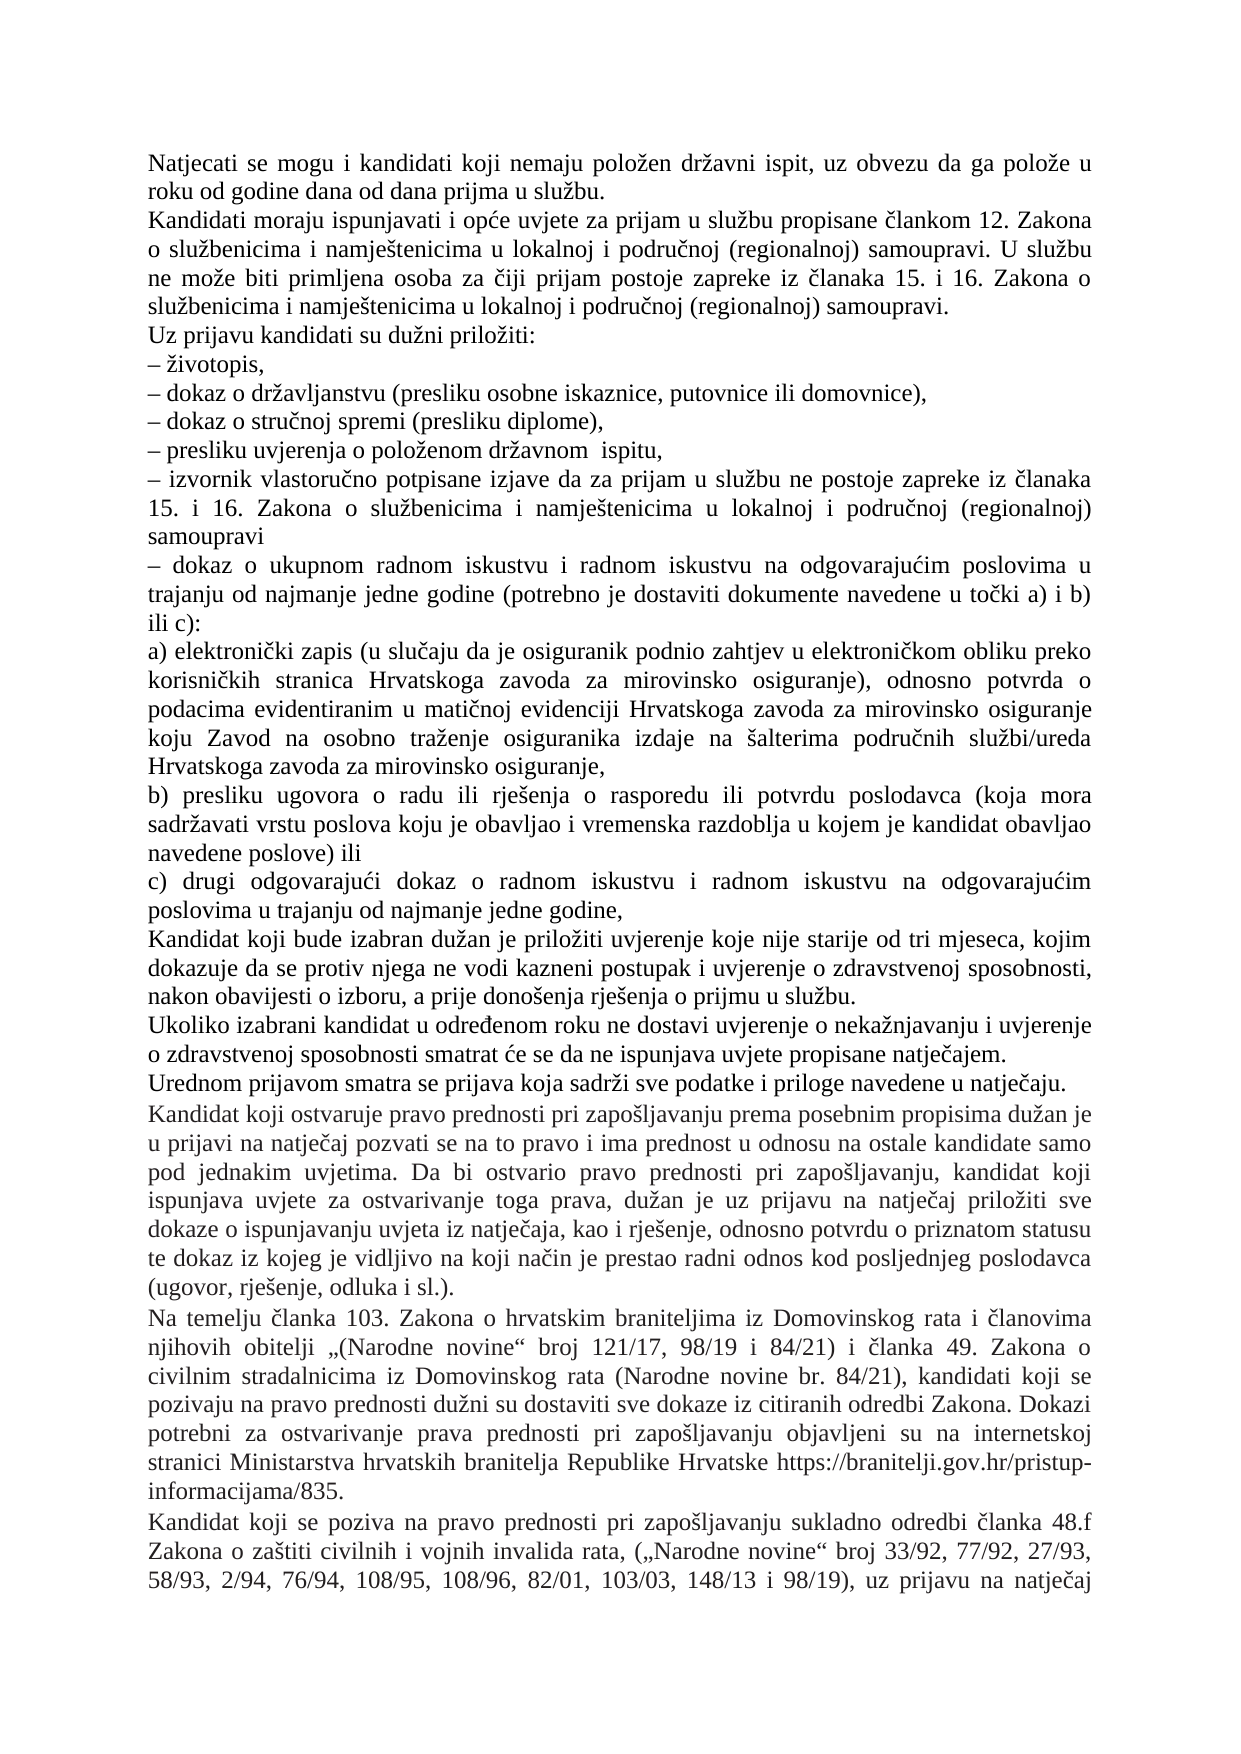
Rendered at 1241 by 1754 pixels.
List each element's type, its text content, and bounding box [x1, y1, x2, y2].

text c) drugi odgovarajući dokaz o radnom iskustvu i radnom iskustvu na odgovarajućim poslovima u trajanju od najmanje jedne godine, [148, 866, 1093, 924]
text Ukoliko izabrani kandidat u određenom roku ne dostavi uvjerenje o nekažnjavanju i uvjerenje o zdravstvenoj sposobnosti smatrat će se da ne ispunjava uvjete propisane natječajem. [148, 1010, 1093, 1068]
text – dokaz o stručnoj spremi (presliku diplome), [148, 406, 1093, 435]
text Kandidat koji bude izabran dužan je priložiti uvjerenje koje nije starije od tri mjeseca, kojim dokazuje da se protiv njega ne vodi kazneni postupak i uvjerenje o zdravstvenoj sposobnosti, nakon obavijesti o izboru, a prije donošenja rješenja o prijmu u službu. [148, 924, 1093, 1010]
text – dokaz o državljanstvu (presliku osobne iskaznice, putovnice ili domovnice), [148, 378, 1093, 406]
text Natjecati se mogu i kandidati koji nemaju položen državni ispit, uz obvezu da ga polože u roku od godine dana od dana prijma u službu. [148, 148, 1093, 205]
text Uz prijavu kandidati su dužni priložiti: [148, 320, 1093, 349]
text – presliku uvjerenja o položenom državnom ispitu, [148, 435, 1093, 464]
text Kandidat koji ostvaruje pravo prednosti pri zapošljavanju prema posebnim propisima dužan je u prijavi na natječaj pozvati se na to pravo i ima prednost u odnosu na ostale kandidate samo pod jednakim uvjetima. Da bi ostvario pravo prednosti pri zapošljavanju, kandidat koji ispunjava uvjete za ostvarivanje toga prava, dužan je uz prijavu na natječaj priložiti sve dokaze o ispunjavanju uvjeta iz natječaja, kao i rješenje, odnosno potvrdu o priznatom statusu te dokaz iz kojeg je vidljivo na koji način je prestao radni odnos kod posljednjeg poslodavca (ugovor, rješenje, odluka i sl.). [148, 1099, 1093, 1300]
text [148, 1507, 1093, 1593]
text a) elektronički zapis (u slučaju da je osiguranik podnio zahtjev u elektroničkom obliku preko korisničkih stranica Hrvatskoga zavoda za mirovinsko osiguranje), odnosno potvrda o podacima evidentiranim u matičnoj evidenciji Hrvatskoga zavoda za mirovinsko osiguranje koju Zavod na osobno traženje osiguranika izdaje na šalterima područnih službi/ureda Hrvatskoga zavoda za mirovinsko osiguranje, [148, 636, 1093, 780]
text Urednom prijavom smatra se prijava koja sadrži sve podatke i priloge navedene u natječaju. [148, 1068, 1093, 1096]
text – dokaz o ukupnom radnom iskustvu i radnom iskustvu na odgovarajućim poslovima u trajanju od najmanje jedne godine (potrebno je dostaviti dokumente navedene u točki a) i b) ili c): [148, 550, 1093, 636]
text – izvornik vlastoručno potpisane izjave da za prijam u službu ne postoje zapreke iz članaka 15. i 16. Zakona o službenicima i namještenicima u lokalnoj i područnoj (regionalnoj) samoupravi [148, 464, 1093, 550]
text Na temelju članka 103. Zakona o hrvatskim braniteljima iz Domovinskog rata i članovima njihovih obitelji „(Narodne novine“ broj 121/17, 98/19 i 84/21) i članka 49. Zakona o civilnim stradalnicima iz Domovinskog rata (Narodne novine br. 84/21), kandidati koji se pozivaju na pravo prednosti dužni su dostaviti sve dokaze iz citiranih odredbi Zakona. Dokazi potrebni za ostvarivanje prava prednosti pri zapošljavanju objavljeni su na internetskoj stranici Ministarstva hrvatskih branitelja Republike Hrvatske https://branitelji.gov.hr/pristup-informacijama/835. [148, 1303, 1093, 1504]
text – životopis, [148, 349, 1093, 378]
text b) presliku ugovora o radu ili rješenja o rasporedu ili potvrdu poslodavca (koja mora sadržavati vrstu poslova koju je obavljao i vremenska razdoblja u kojem je kandidat obavljao navedene poslove) ili [148, 780, 1093, 866]
text Kandidati moraju ispunjavati i opće uvjete za prijam u službu propisane člankom 12. Zakona o službenicima i namještenicima u lokalnoj i područnoj (regionalnoj) samoupravi. U službu ne može biti primljena osoba za čiji prijam postoje zapreke iz članaka 15. i 16. Zakona o službenicima i namještenicima u lokalnoj i područnoj (regionalnoj) samoupravi. [148, 205, 1093, 320]
